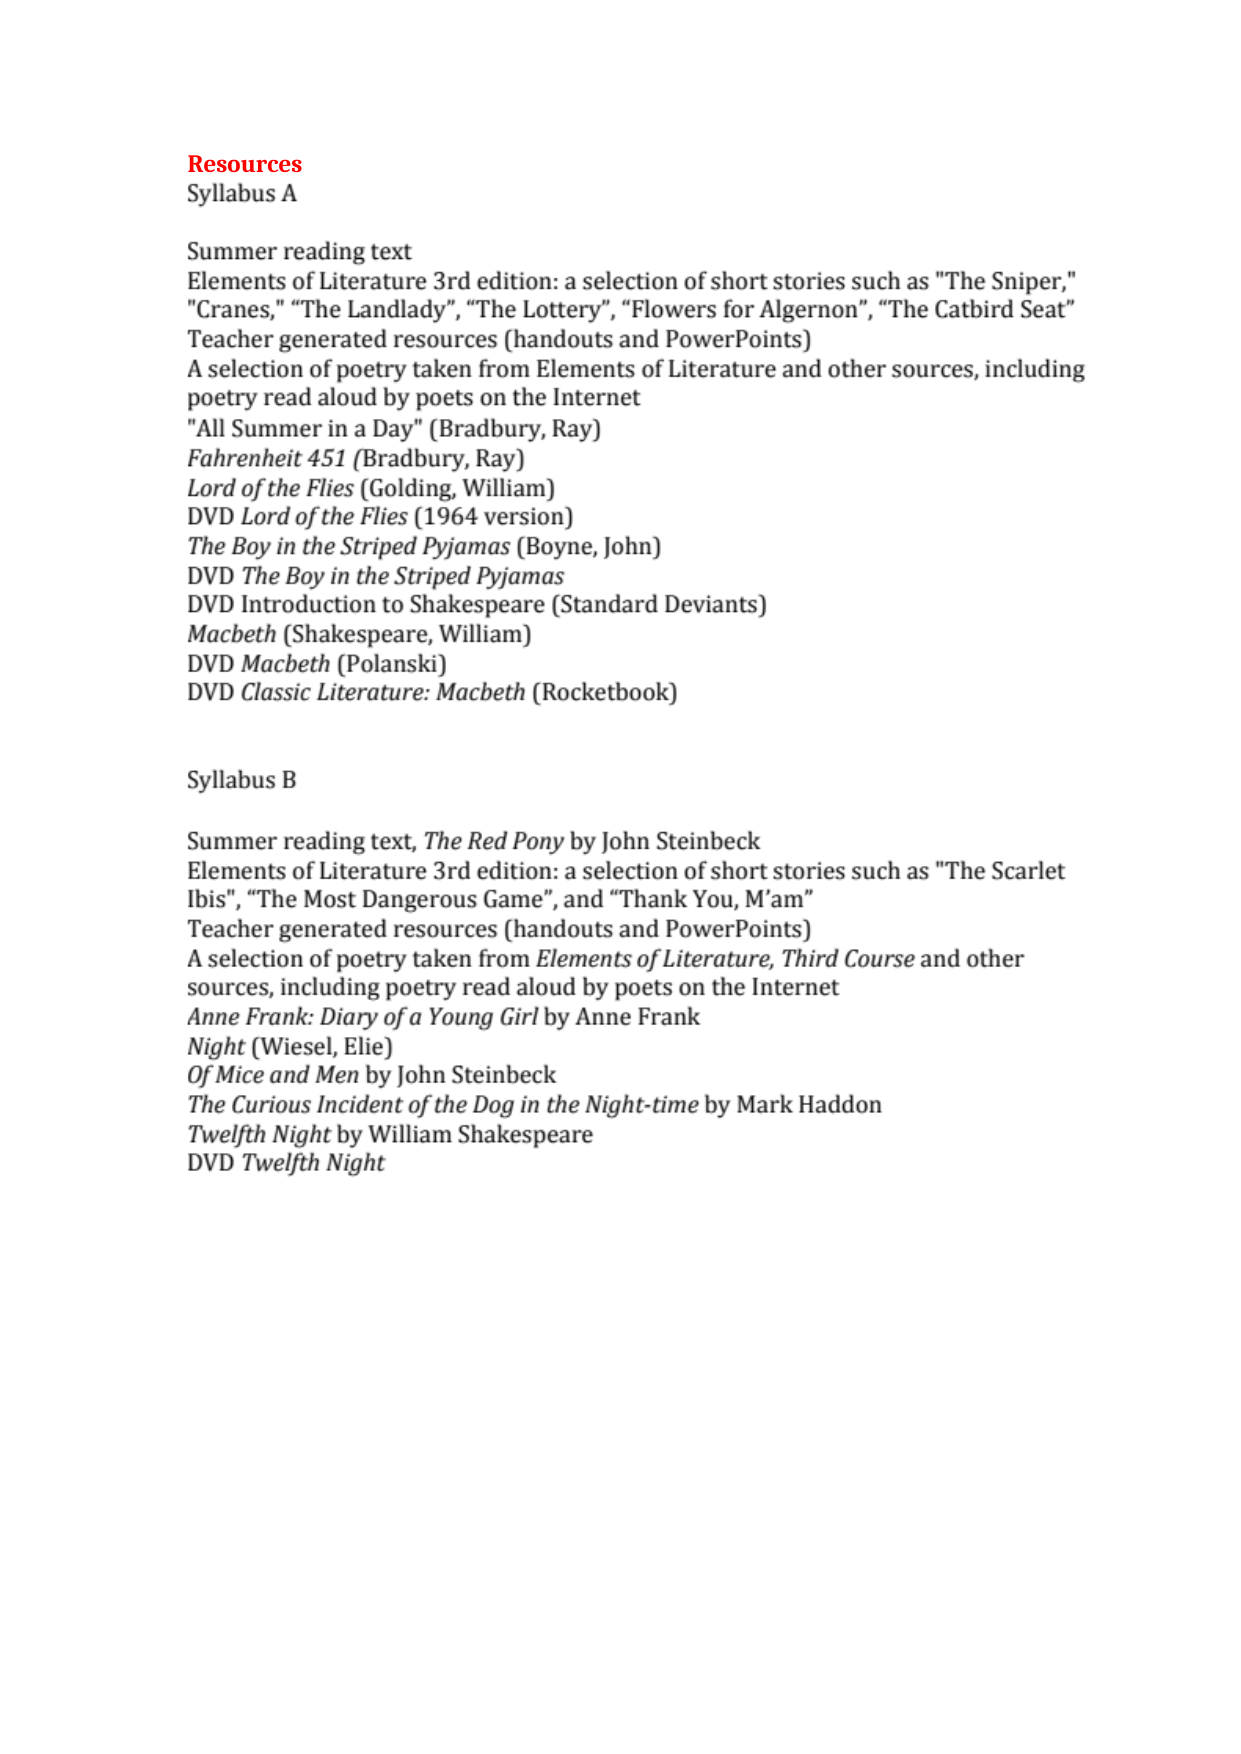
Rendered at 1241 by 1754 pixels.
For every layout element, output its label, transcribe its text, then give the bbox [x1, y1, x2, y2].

text Resources [187, 150, 1053, 179]
